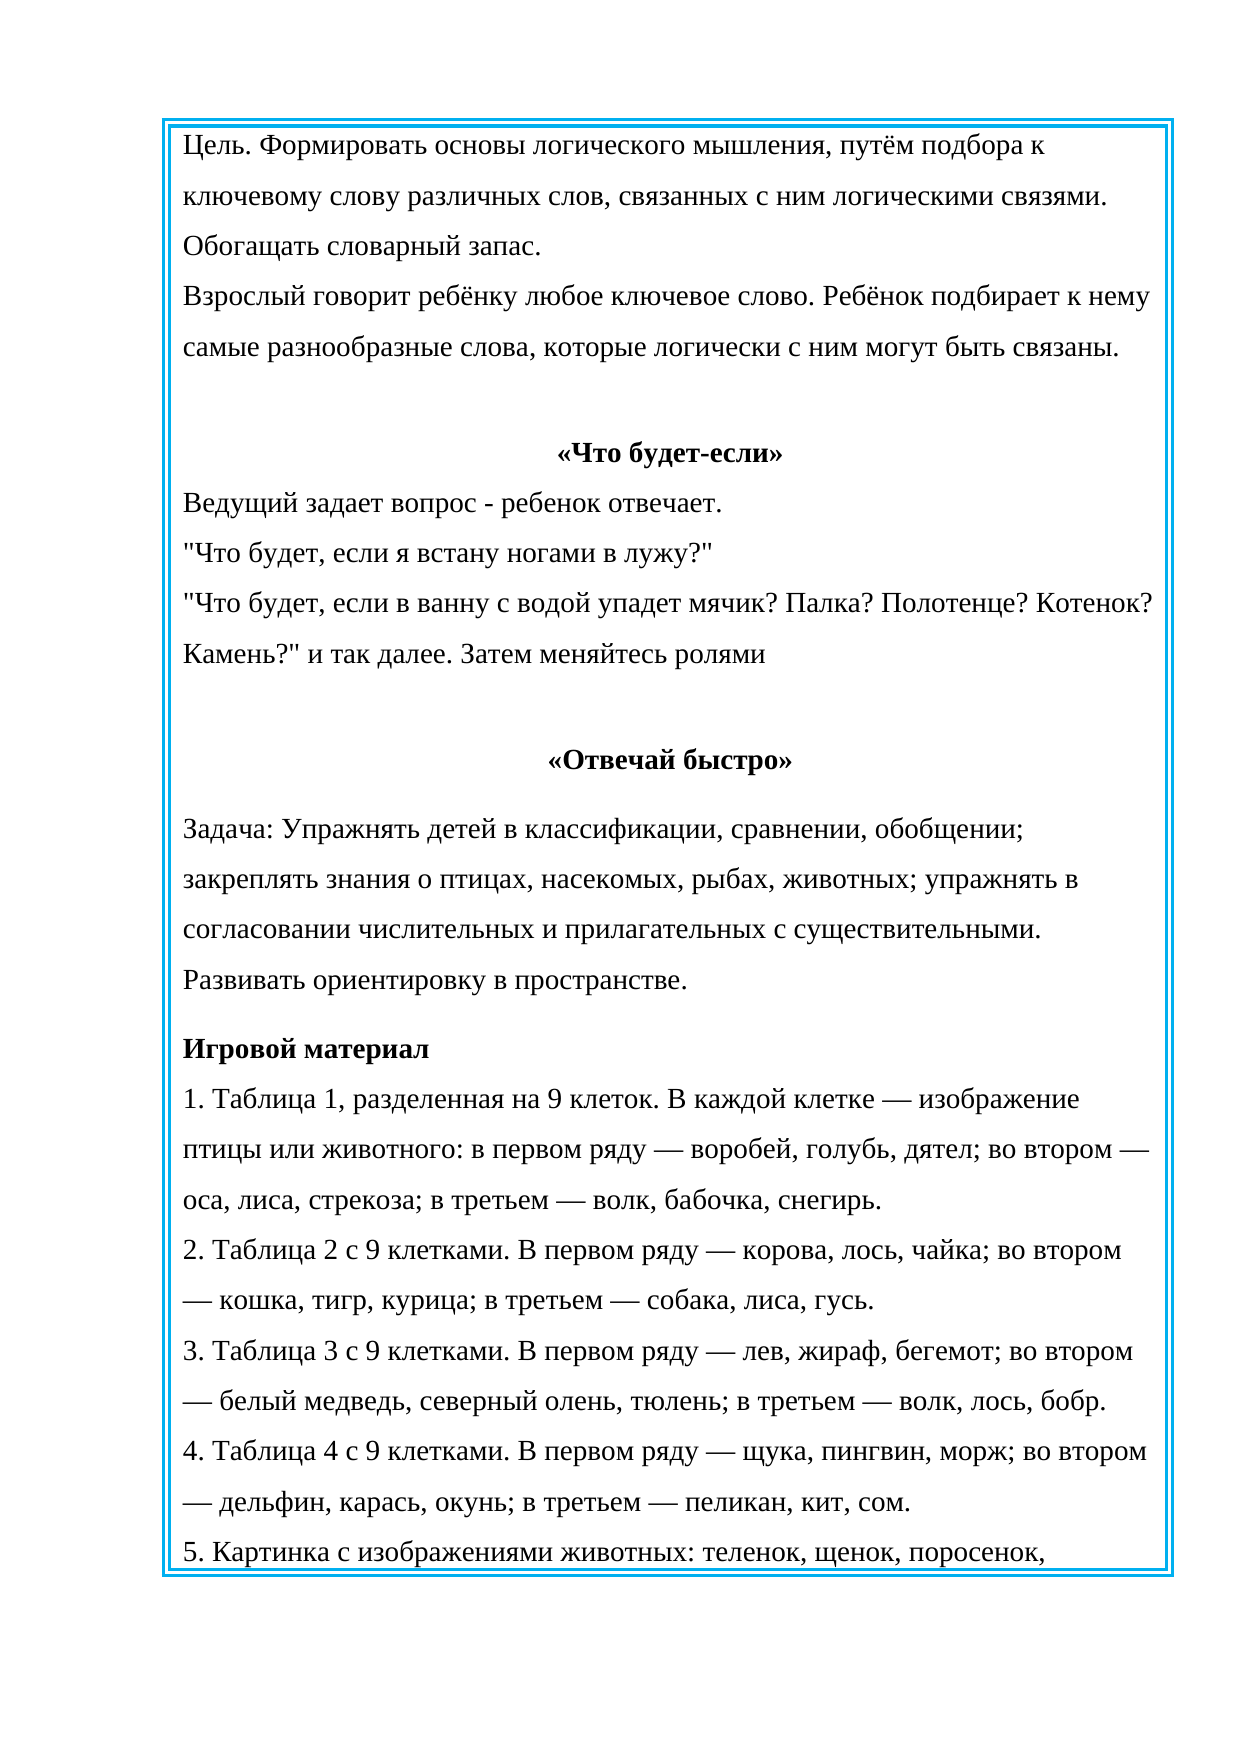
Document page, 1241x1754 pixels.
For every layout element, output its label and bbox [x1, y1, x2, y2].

table_cell [166, 121, 1169, 1568]
